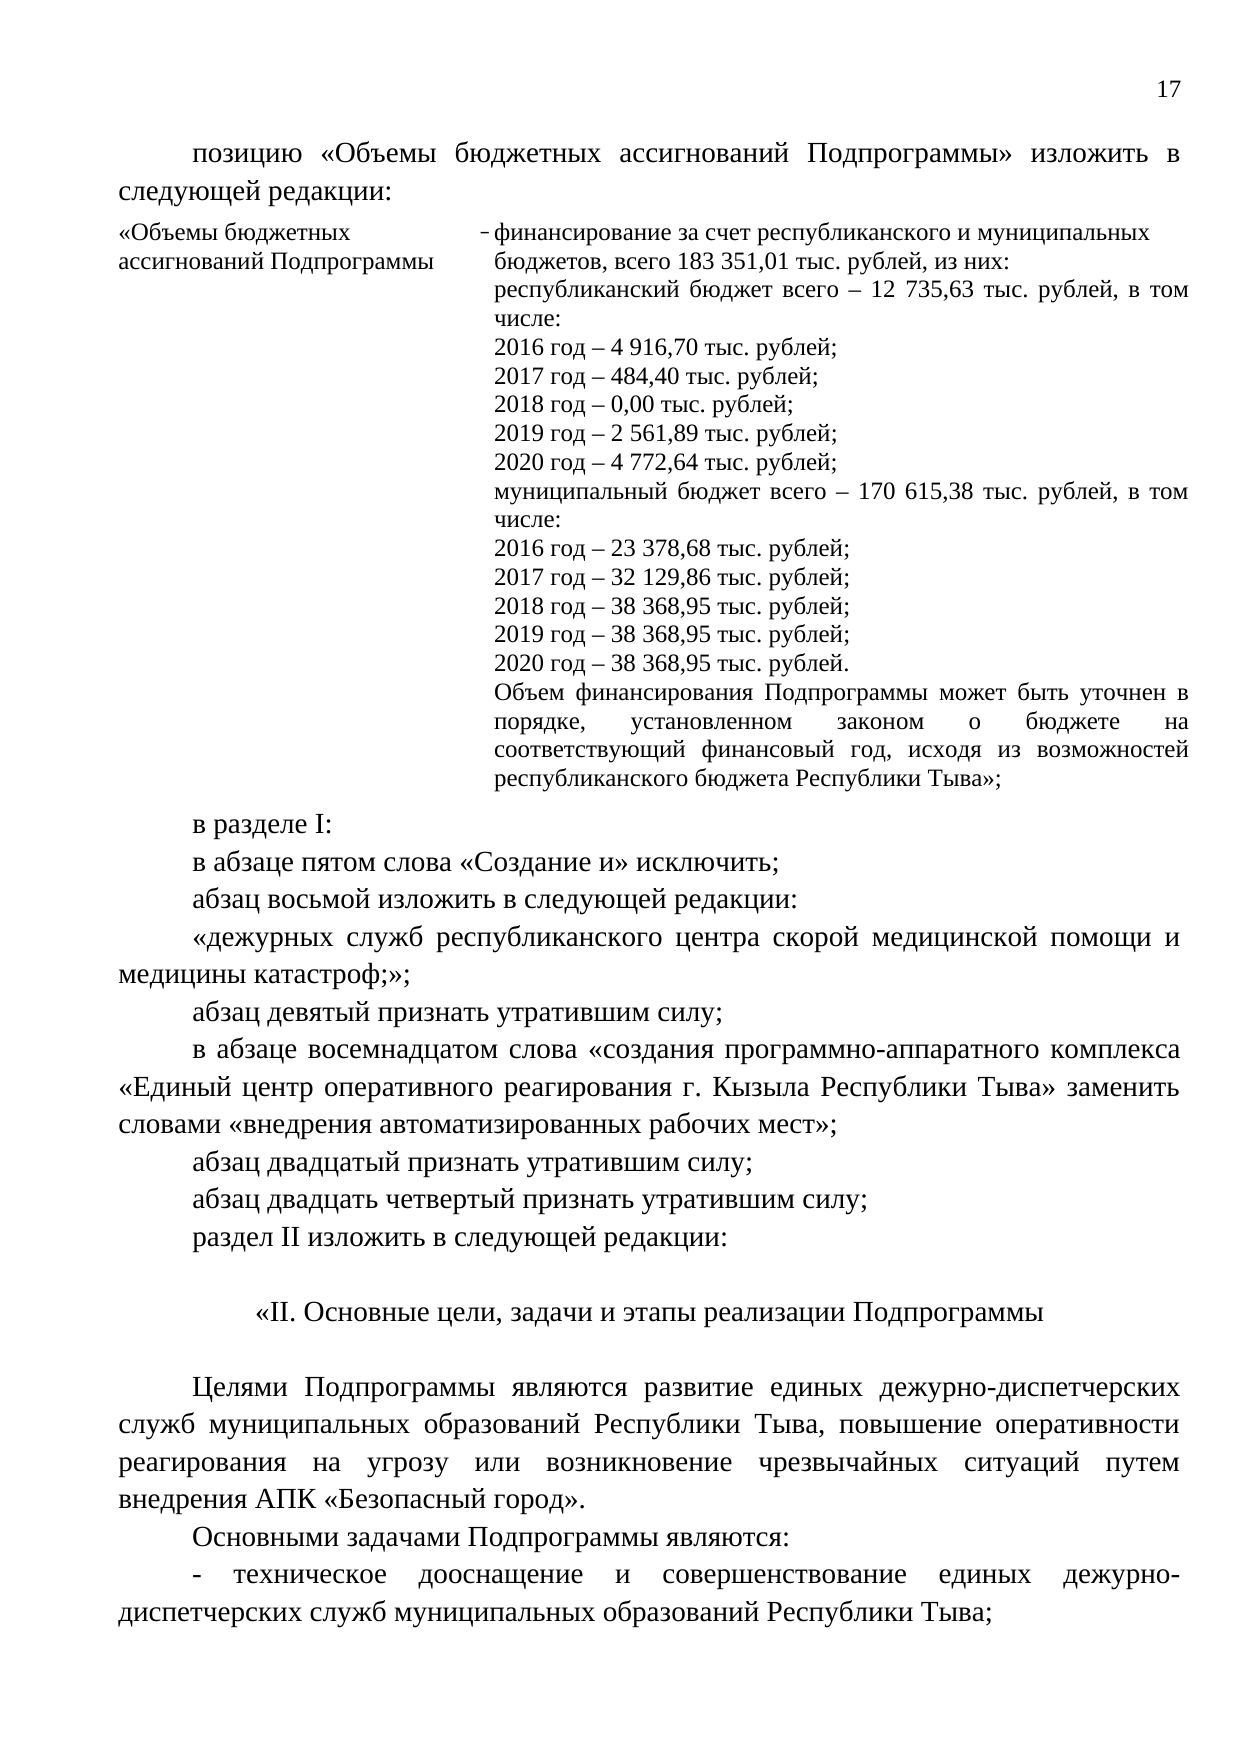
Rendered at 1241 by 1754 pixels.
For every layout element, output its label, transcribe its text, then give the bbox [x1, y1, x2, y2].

text «II. Основные цели, задачи и этапы реализации Подпрограммы [118, 1290, 1181, 1328]
text - техническое дооснащение и совершенствование единых дежурно-диспетчерских служб муниципальных образований Республики Тыва; [118, 1553, 1181, 1628]
text Основными задачами Подпрограммы являются: [118, 1515, 1181, 1553]
text Целями Подпрограммы являются развитие единых дежурно-диспетчерских служб муниципальных образований Республики Тыва, повышение оперативности реагирования на угрозу или возникновение чрезвычайных ситуаций путем внедрения АПК «Безопасный город». [118, 1365, 1181, 1515]
text абзац двадцатый признать утратившим силу; [118, 1140, 1181, 1178]
text «дежурных служб республиканского центра скорой медицинской помощи и медицины катастроф;»; [118, 915, 1181, 990]
text в абзаце восемнадцатом слова «создания программно-аппаратного комплекса «Единый центр оперативного реагирования г. Кызыла Республики Тыва» заменить словами «внедрения автоматизированных рабочих мест»; [118, 1028, 1181, 1140]
table_header «Объемы бюджетных ассигнований Подпрограммы [112, 206, 472, 803]
table_header – [473, 206, 487, 803]
text в разделе I: [118, 803, 1181, 840]
text абзац двадцать четвертый признать утратившим силу; [118, 1178, 1181, 1215]
text позицию «Объемы бюджетных ассигнований Подпрограммы» изложить в следующей редакции: [118, 131, 1181, 206]
text абзац восьмой изложить в следующей редакции: [118, 878, 1181, 915]
text раздел II изложить в следующей редакции: [118, 1215, 1181, 1253]
text абзац девятый признать утратившим силу; [118, 990, 1181, 1028]
text в абзаце пятом слова «Создание и» исключить; [118, 840, 1181, 878]
table_header финансирование за счет республиканского и муниципальных бюджетов, всего 183 351,01 тыс. рублей, из них: республиканский бюджет всего – 12 735,63 тыс. рублей, в том числе: 2016 год – 4 916,70 тыс. рублей; 2017 год – 484,40 тыс. рублей; 2018 год – 0,00 тыс. рублей; 2019 год – 2 561,89 тыс. рублей; 2020 год – 4 772,64 тыс. рублей; муниципальный бюджет всего – 170 615,38 тыс. рублей, в том числе: 2016 год – 23 378,68 тыс. рублей; 2017 год – 32 129,86 тыс. рублей; 2018 год – 38 368,95 тыс. рублей; 2019 год – 38 368,95 тыс. рублей; 2020 год – 38 368,95 тыс. рублей. Объем финансирования Подпрограммы может быть уточнен в порядке, установленном законом о бюджете на соответствующий финансовый год, исходя из возможностей республиканского бюджета Республики Тыва»; [488, 206, 1196, 803]
